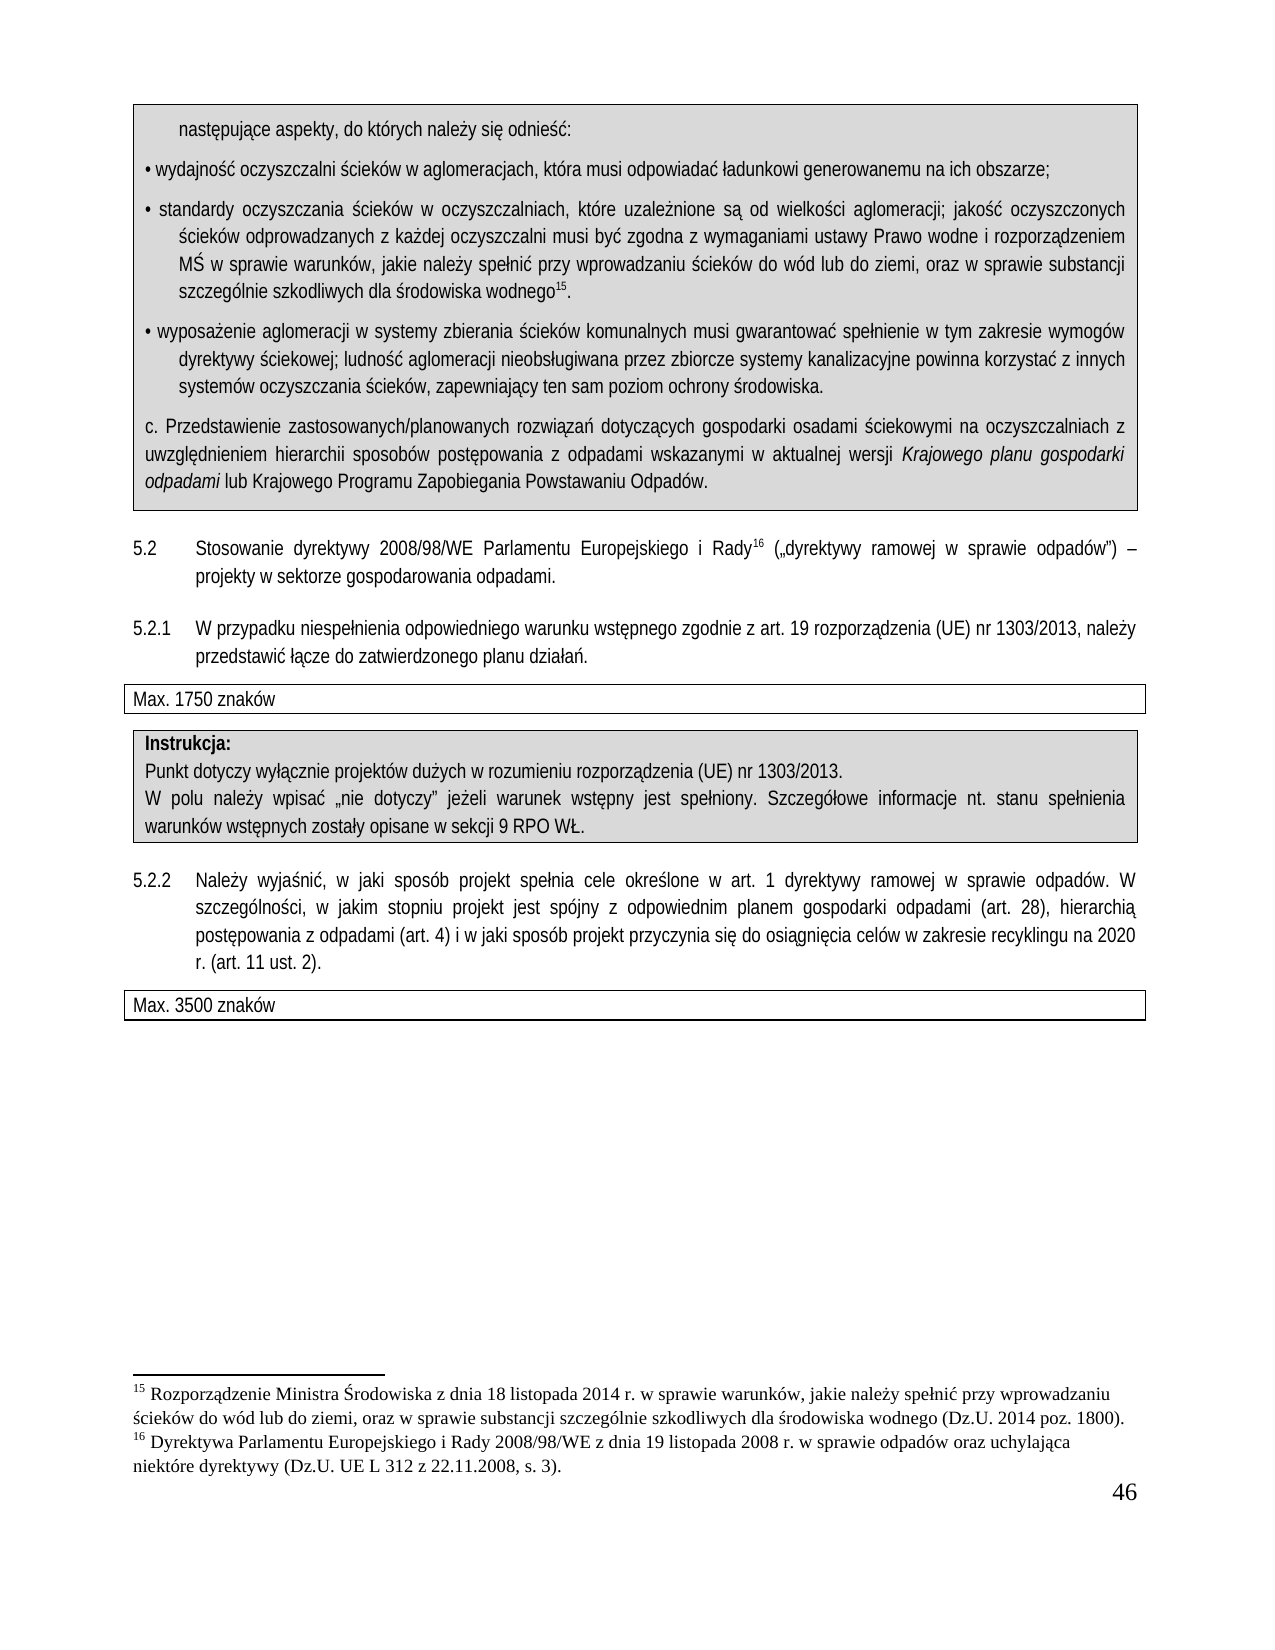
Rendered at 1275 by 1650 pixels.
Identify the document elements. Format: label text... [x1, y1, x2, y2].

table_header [134, 105, 1137, 510]
text 5.2 Stosowanie dyrektywy 2008/98/WE Parlamentu Europejskiego i Rady („dyrektywy ramowej w sprawie odpadów”) – projekty w sektorze gospodarowania odpadami. [133, 536, 1137, 588]
table_header Instrukcja: Punkt dotyczy wyłącznie projektów dużych w rozumieniu rozporządzenia (UE) nr 1303/2013. W polu należy wpisać „nie dotyczy” jeżeli warunek wstępny jest spełniony. Szczegółowe informacje nt. stanu spełnienia warunków wstępnych zostały opisane w sekcji 9 RPO WŁ. [134, 731, 1137, 842]
text 5.2.2 Należy wyjaśnić, w jaki sposób projekt spełnia cele określone w art. 1 dyrektywy ramowej w sprawie odpadów. W szczególności, w jakim stopniu projekt jest spójny z odpowiednim planem gospodarki odpadami (art. 28), hierarchią postępowania z odpadami (art. 4) i w jaki sposób projekt przyczynia się do osiągnięcia celów w zakresie recyklingu na 2020 r. (art. 11 ust. 2). [133, 868, 1137, 974]
text Max. 3500 znaków [125, 991, 1145, 1019]
text Max. 1750 znaków [125, 685, 1145, 713]
text 5.2.1 W przypadku niespełnienia odpowiedniego warunku wstępnego zgodnie z art. 19 rozporządzenia (UE) nr 1303/2013, należy przedstawić łącze do zatwierdzonego planu działań. [133, 616, 1137, 668]
